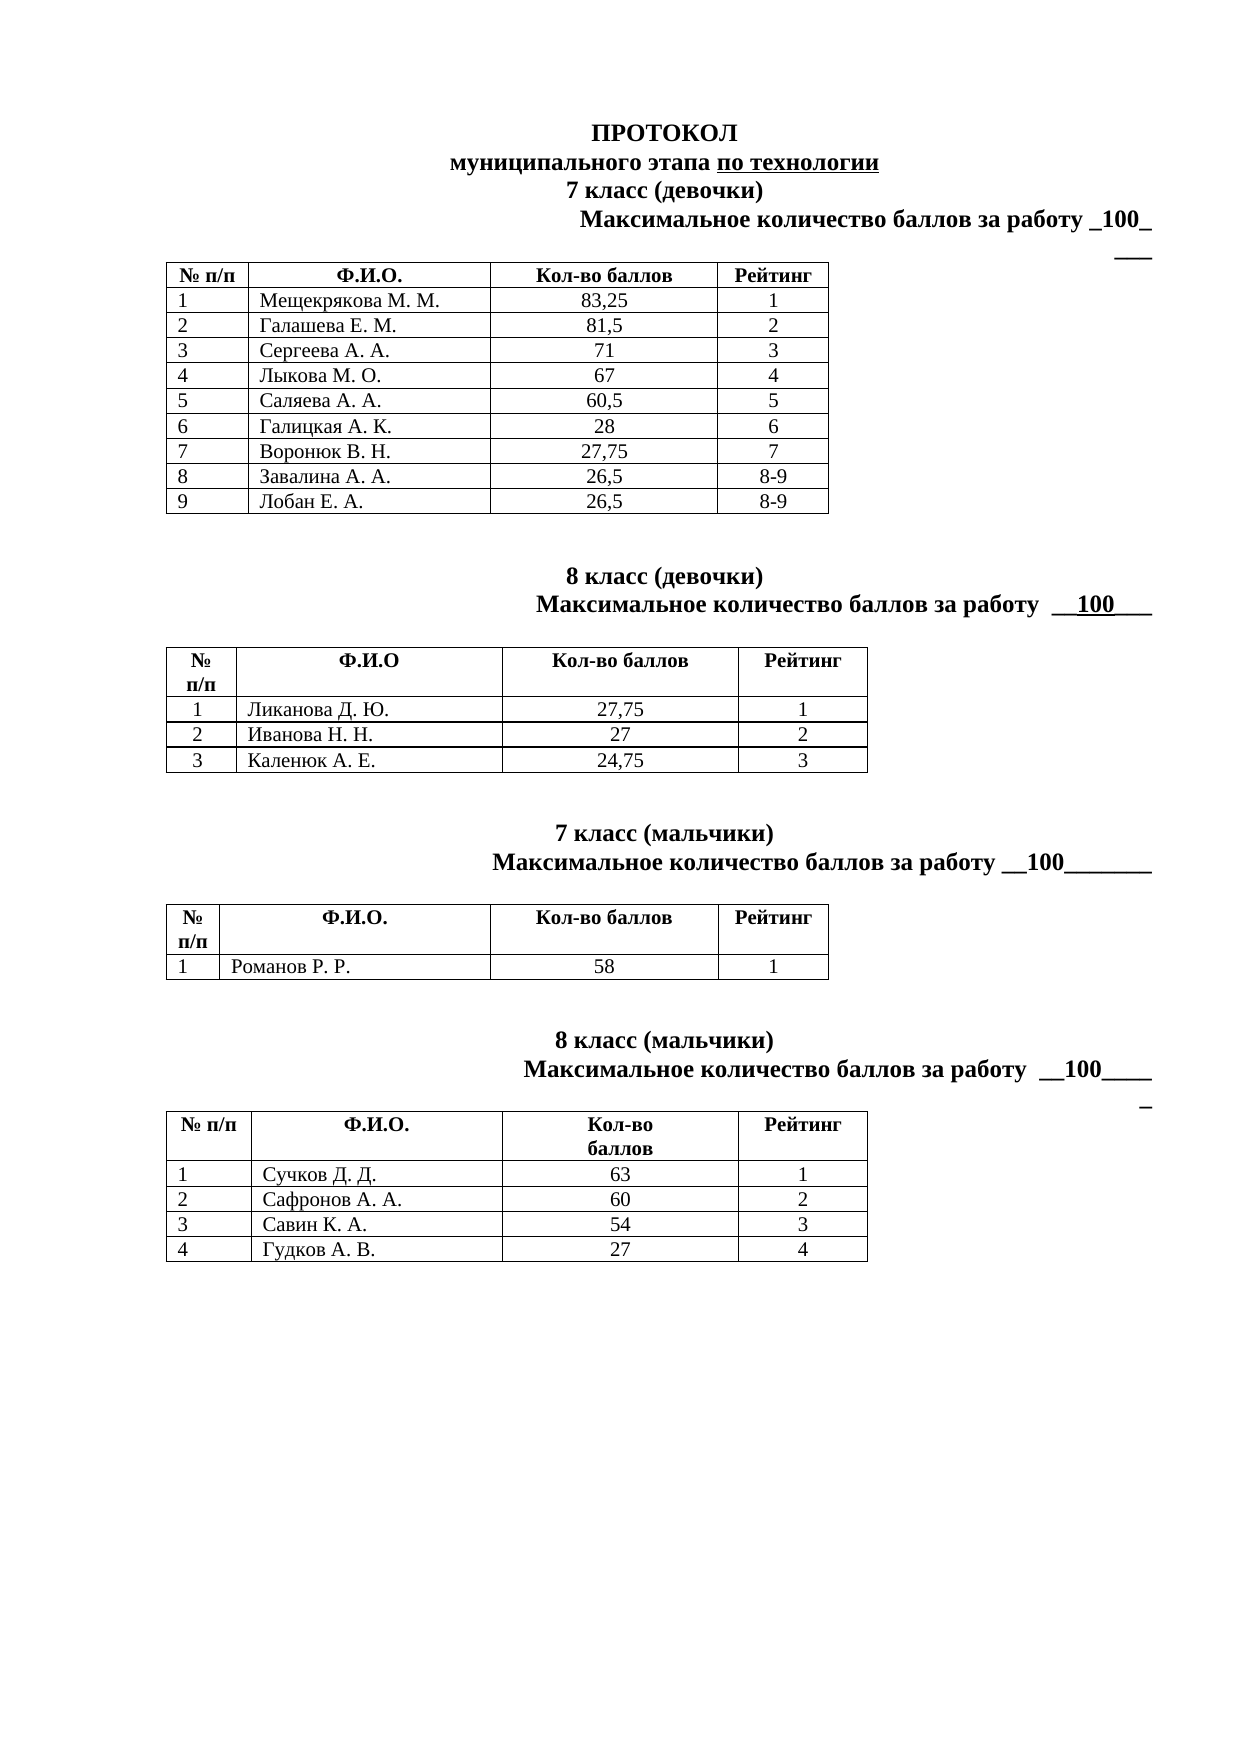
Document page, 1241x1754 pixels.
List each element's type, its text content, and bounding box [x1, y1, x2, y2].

table_cell [167, 723, 236, 746]
table_header Кол-во баллов [503, 1112, 738, 1160]
table_cell 4 [718, 363, 828, 387]
table_cell 2 [718, 313, 828, 337]
text 8 класс (мальчики) [177, 1025, 1152, 1054]
table_cell 2 [739, 1187, 867, 1211]
text Максимальное количество баллов за работу __100_______ [177, 847, 1152, 876]
table_cell 3 [167, 1212, 251, 1236]
table_cell 8 [167, 464, 248, 488]
table_header Ф.И.О. [249, 263, 490, 287]
table_cell 63 [503, 1161, 738, 1186]
table_cell Каленюк А. Е. [237, 748, 502, 772]
text Максимальное количество баллов за работу _100_ [177, 204, 1152, 233]
table_cell Сучков Д. Д. [252, 1161, 502, 1186]
table_header № п/п [167, 263, 248, 287]
table_cell 2 [167, 1187, 251, 1211]
text муниципального этапа по технологии [177, 147, 1152, 176]
text 7 класс (мальчики) [177, 818, 1152, 847]
table_cell Савин К. А. [252, 1212, 502, 1236]
text 7 класс (девочки) [177, 176, 1152, 204]
table_cell 1 [167, 1161, 251, 1186]
table_cell 60,5 [491, 389, 717, 412]
table_cell 1 [167, 955, 219, 978]
table_cell 28 [491, 414, 717, 438]
table_cell 26,5 [491, 489, 717, 513]
table_cell 1 [718, 288, 828, 312]
table_cell 6 [718, 414, 828, 438]
table_cell 58 [491, 955, 718, 978]
text Максимальное количество баллов за работу __100___ [177, 589, 1152, 618]
table_cell 7 [718, 439, 828, 463]
table_header № п/п [167, 1112, 251, 1160]
table_cell 3 [739, 1212, 867, 1236]
table_header Ф.И.О. [220, 905, 490, 953]
table_cell 1 [739, 1161, 867, 1186]
text ___ [177, 233, 1152, 262]
table_cell 1 [719, 955, 828, 978]
table_cell 2 [167, 313, 248, 337]
table_cell Саляева А. А. [249, 389, 490, 412]
table_cell Сафронов А. А. [252, 1187, 502, 1211]
table_cell [167, 748, 236, 772]
table_header Рейтинг [718, 263, 828, 287]
table_cell 4 [167, 363, 248, 387]
table_header Кол-во баллов [503, 648, 738, 696]
text _ [177, 1082, 1152, 1111]
table_cell 5 [718, 389, 828, 412]
table_header Рейтинг [739, 1112, 867, 1160]
table_cell 4 [739, 1237, 867, 1261]
table_cell 8-9 [718, 464, 828, 488]
table_cell 9 [167, 489, 248, 513]
table_cell Иванова Н. Н. [237, 723, 502, 746]
table_cell 7 [167, 439, 248, 463]
table_cell 27 [503, 1237, 738, 1261]
table_cell Лыкова М. О. [249, 363, 490, 387]
table_cell Воронюк В. Н. [249, 439, 490, 463]
table_cell 24,75 [503, 748, 738, 772]
text ПРОТОКОЛ [177, 118, 1152, 147]
table_header Кол-во баллов [491, 905, 718, 953]
table_cell Галицкая А. К. [249, 414, 490, 438]
table_cell 3 [718, 338, 828, 362]
table_header № п/п [167, 648, 236, 696]
table_cell 3 [167, 338, 248, 362]
table_header Рейтинг [739, 648, 867, 696]
table_cell 81,5 [491, 313, 717, 337]
table_cell 27,75 [503, 697, 738, 721]
table_cell Галашева Е. М. [249, 313, 490, 337]
table_cell 27 [503, 723, 738, 746]
table_cell 27,75 [491, 439, 717, 463]
table_header Кол-во баллов [491, 263, 717, 287]
table_cell 60 [503, 1187, 738, 1211]
table_cell 8-9 [718, 489, 828, 513]
table_cell Мещекрякова М. М. [249, 288, 490, 312]
table_header № п/п [167, 905, 219, 953]
table_cell 54 [503, 1212, 738, 1236]
table_cell 5 [167, 389, 248, 412]
table_cell 6 [167, 414, 248, 438]
table_cell 26,5 [491, 464, 717, 488]
table_cell Лобан Е. А. [249, 489, 490, 513]
table_cell 4 [167, 1237, 251, 1261]
table_cell Гудков А. В. [252, 1237, 502, 1261]
table_cell 83,25 [491, 288, 717, 312]
table_cell [167, 697, 236, 721]
table_header Рейтинг [719, 905, 828, 953]
table_cell 2 [739, 723, 867, 746]
table_header Ф.И.О. [252, 1112, 502, 1160]
table_cell 1 [739, 697, 867, 721]
table_cell 1 [167, 288, 248, 312]
table_cell 3 [739, 748, 867, 772]
table_cell 71 [491, 338, 717, 362]
text Максимальное количество баллов за работу __100____ [177, 1054, 1152, 1082]
table_cell 67 [491, 363, 717, 387]
table_cell Романов Р. Р. [220, 955, 490, 978]
table_cell Ликанова Д. Ю. [237, 697, 502, 721]
table_cell Сергеева А. А. [249, 338, 490, 362]
text 8 класс (девочки) [177, 561, 1152, 589]
table_header Ф.И.О [237, 648, 502, 696]
table_cell Завалина А. А. [249, 464, 490, 488]
